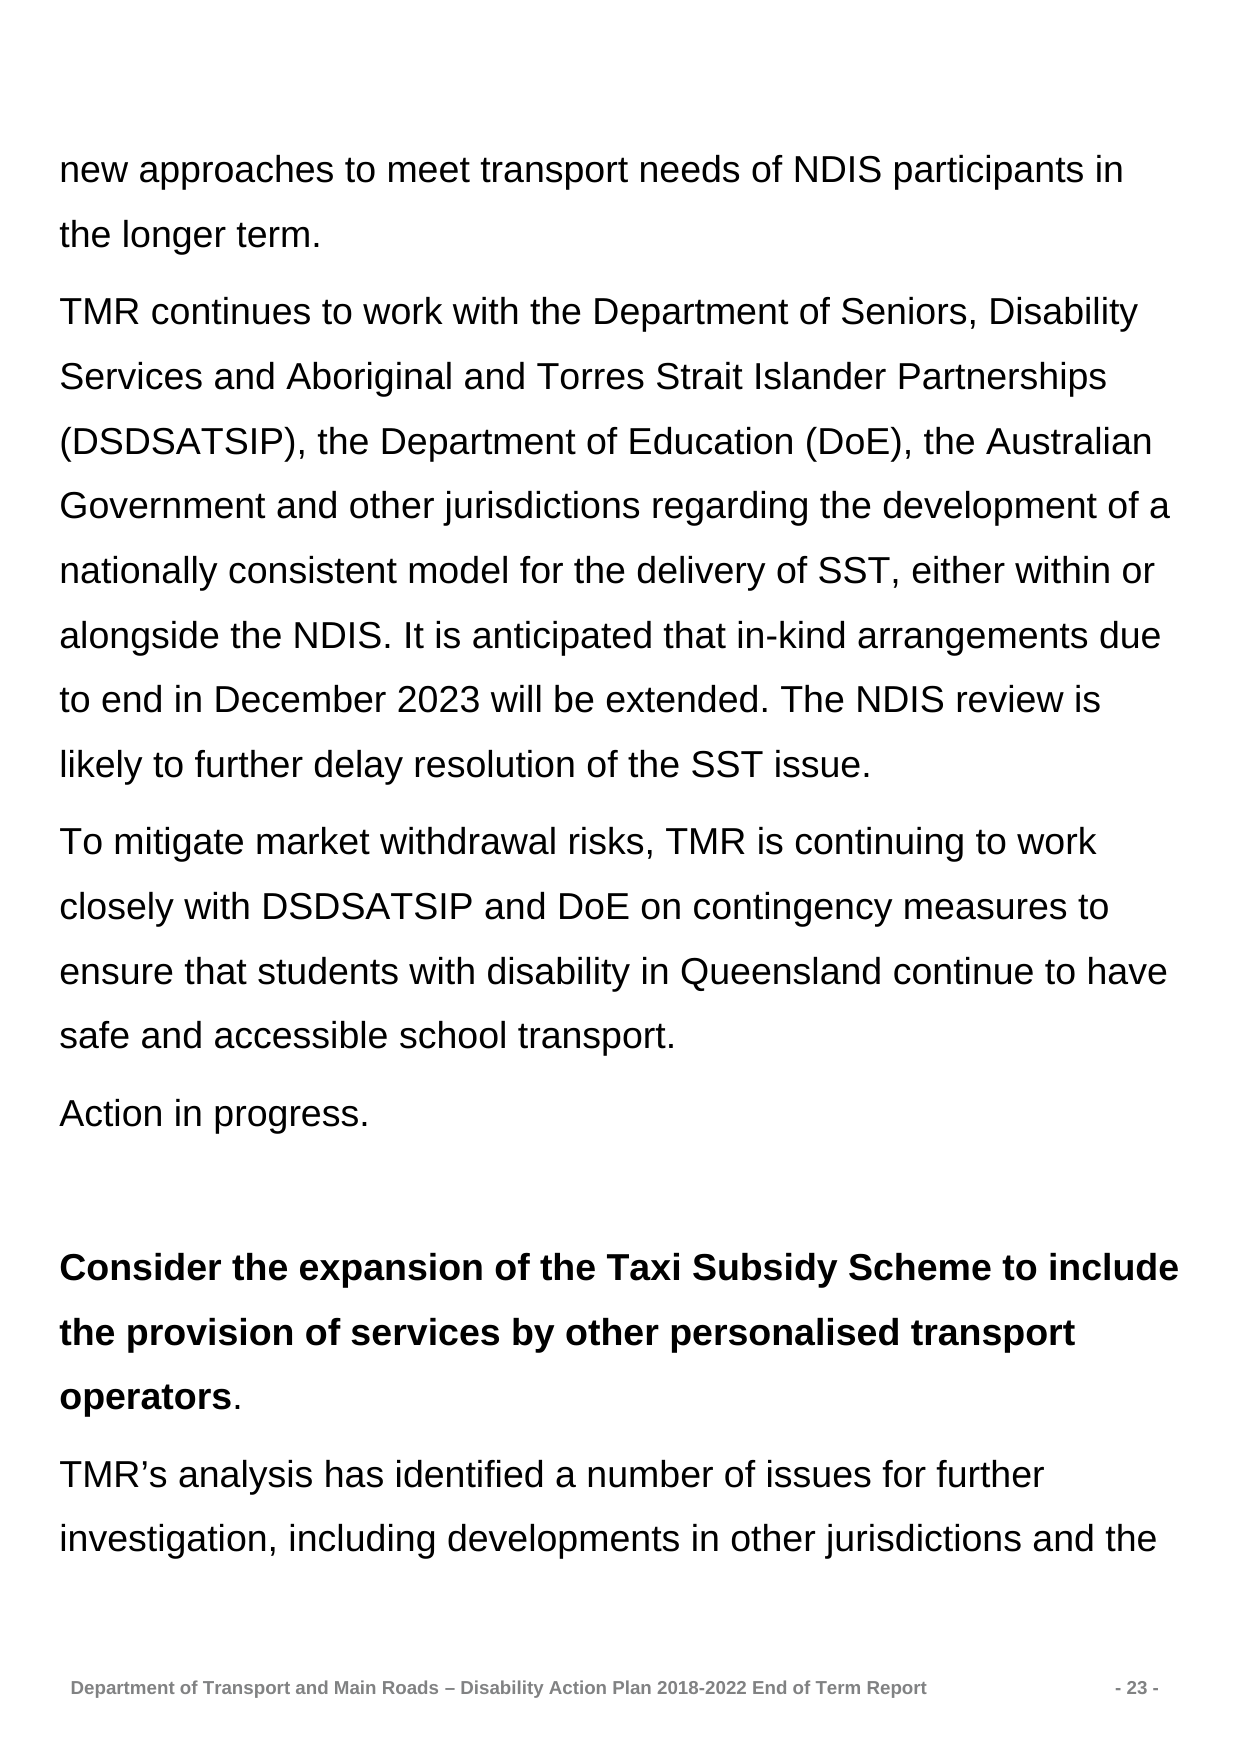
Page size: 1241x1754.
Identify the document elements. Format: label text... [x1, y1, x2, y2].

text To mitigate market withdrawal risks, TMR is continuing to work closely with DSDSATSIP and DoE on contingency measures to ensure that students with disability in Queensland continue to have safe and accessible school transport. [59, 819, 1181, 1057]
text Consider the expansion of the Taxi Subsidy Scheme to include the provision of services by other personalised transport operators. [59, 1245, 1181, 1418]
text TMR continues to work with the Department of Seniors, Disability Services and Aboriginal and Torres Strait Islander Partnerships (DSDSATSIP), the Department of Education (DoE), the Australian Government and other jurisdictions regarding the development of a nationally consistent model for the delivery of SST, either within or alongside the NDIS. It is anticipated that in-kind arrangements due to end in December 2023 will be extended. The NDIS review is likely to further delay resolution of the SST issue. [59, 289, 1181, 786]
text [59, 148, 1181, 256]
text Action in progress. [59, 1091, 1181, 1134]
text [59, 1452, 1181, 1559]
